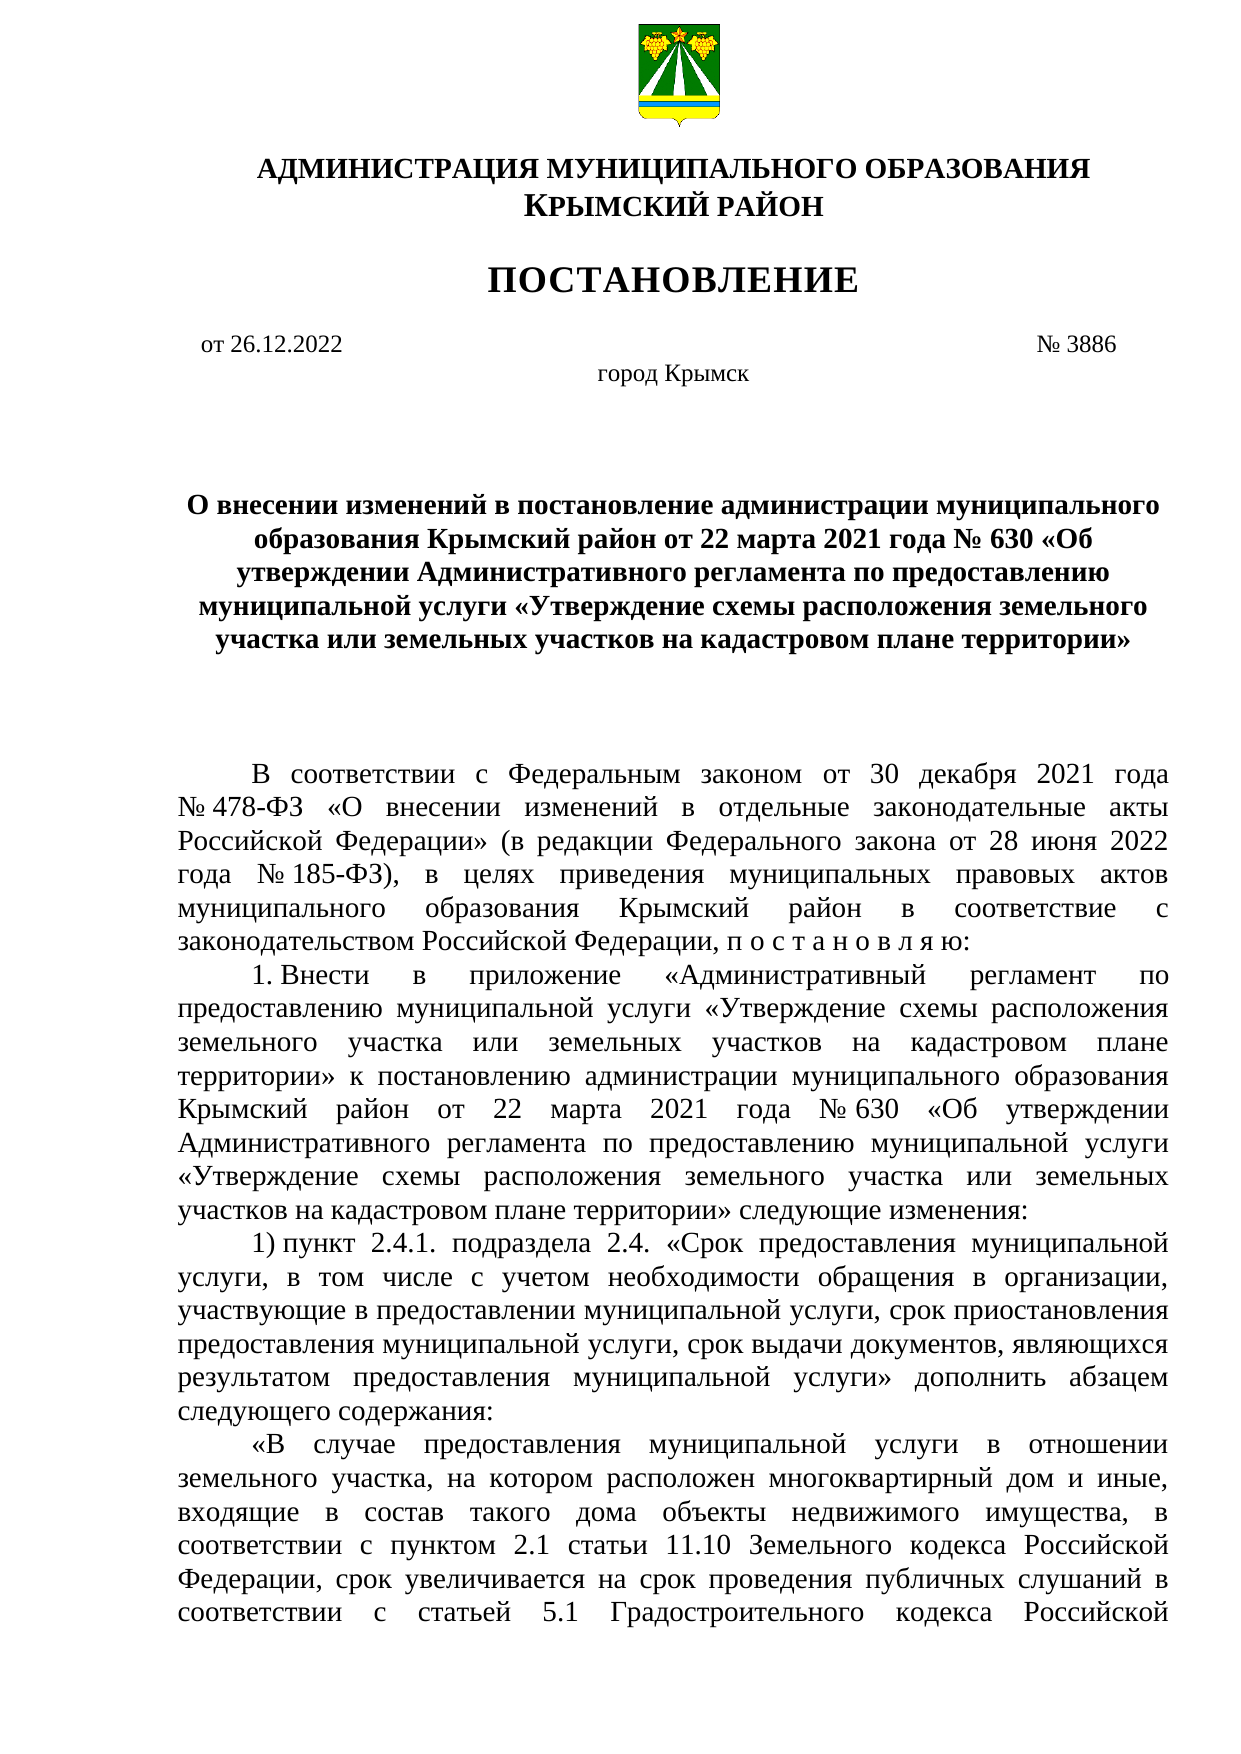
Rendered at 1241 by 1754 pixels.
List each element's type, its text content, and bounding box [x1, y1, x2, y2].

text В соответствии с Федеральным законом от 30 декабря 2021 года № 478-ФЗ «О внесении изменений в отдельные законодательные акты Российской Федерации» (в редакции Федерального закона от 28 июня 2022 года № 185-ФЗ), в целях приведения муниципальных правовых актов муниципального образования Крымский район в соответствие с законодательством Российской Федерации, п о с т а н о в л я ю: [177, 756, 1169, 957]
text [177, 1427, 1169, 1628]
text город Крымск [177, 358, 1169, 387]
text АДМИНИСТРАЦИЯ МУНИЦИПАЛЬНОГО ОБРАЗОВАНИЯ [177, 152, 1170, 185]
text ПОСТАНОВЛЕНИЕ [177, 257, 1169, 300]
text 1. Внести в приложение «Административный регламент по предоставлению муниципальной услуги «Утверждение схемы расположения земельного участка или земельных участков на кадастровом плане территории» к постановлению администрации муниципального образования Крымский район от 22 марта 2021 года № 630 «Об утверждении Административного регламента по предоставлению муниципальной услуги «Утверждение схемы расположения земельного участка или земельных участков на кадастровом плане территории» следующие изменения: [177, 957, 1169, 1225]
text КРЫМСКИЙ РАЙОН [177, 185, 1170, 223]
text 1) пункт 2.4.1. подраздела 2.4. «Срок предоставления муниципальной услуги, в том числе с учетом необходимости обращения в организации, участвующие в предоставлении муниципальной услуги, срок приостановления предоставления муниципальной услуги, срок выдачи документов, являющихся результатом предоставления муниципальной услуги» дополнить абзацем следующего содержания: [177, 1225, 1169, 1427]
text от 26.12.2022 № 3886 [148, 329, 1169, 358]
text О внесении изменений в постановление администрации муниципального образования Крымский район от 22 марта 2021 года № 630 «Об утверждении Административного регламента по предоставлению муниципальной услуги «Утверждение схемы расположения земельного участка или земельных участков на кадастровом плане территории» [177, 487, 1169, 655]
picture [638, 24, 720, 125]
